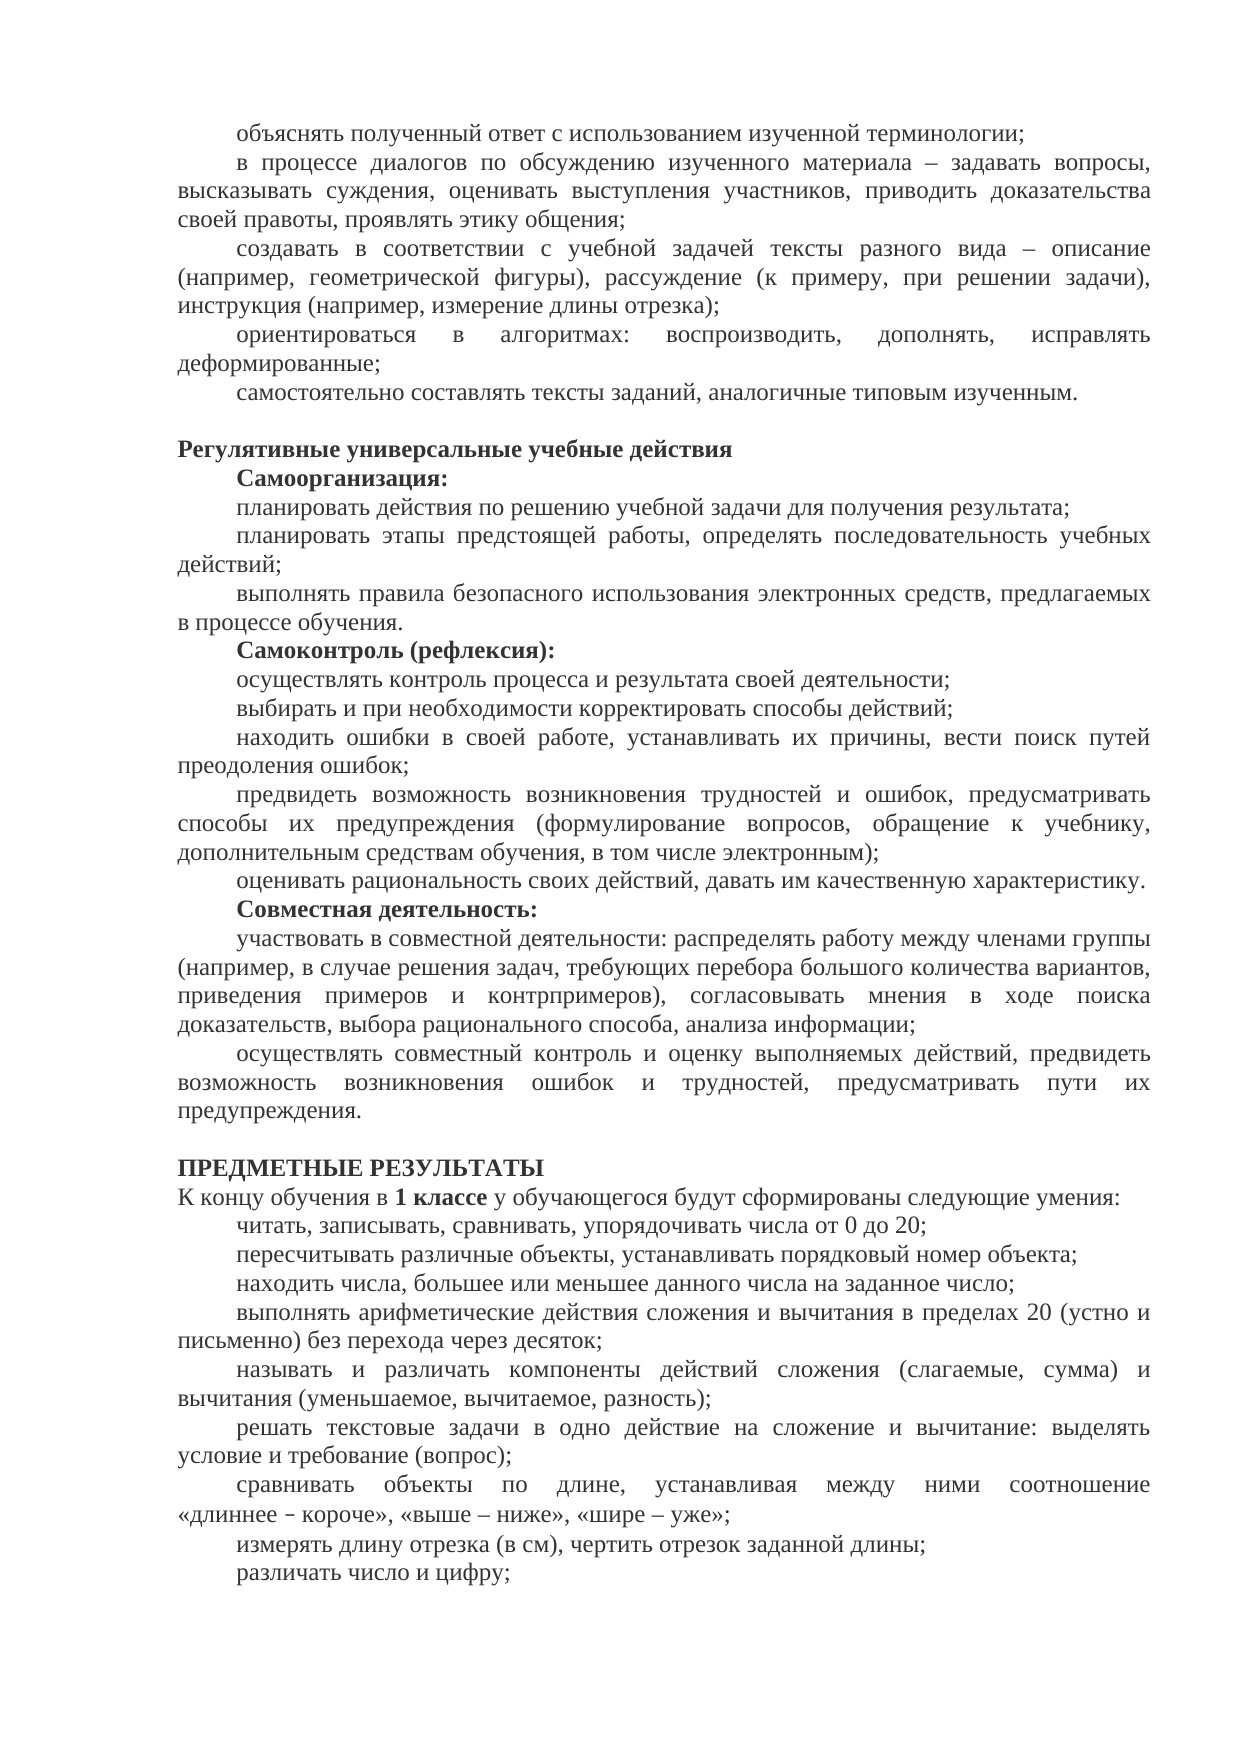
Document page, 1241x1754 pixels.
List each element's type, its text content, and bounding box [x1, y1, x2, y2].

text создавать в соответствии с учебной задачей тексты разного вида – описание (например, геометрической фигуры), рассуждение (к примеру, при решении задачи), инструкция (например, измерение длины отрезка); [177, 233, 1152, 319]
text находить ошибки в своей работе, устанавливать их причины, вести поиск путей преодоления ошибок; [177, 722, 1152, 779]
text Самоконтроль (рефлексия): [177, 636, 1152, 664]
text пересчитывать различные объекты, устанавливать порядковый номер объекта; [177, 1239, 1152, 1268]
text измерять длину отрезка (в см), чертить отрезок заданной длины; [177, 1529, 1152, 1557]
text называть и различать компоненты действий сложения (слагаемые, сумма) и вычитания (уменьшаемое, вычитаемое, разность); [177, 1354, 1152, 1412]
text сравнивать объекты по длине, устанавливая между ними соотношение «длиннее – короче», «выше – ниже», «шире – уже»; [177, 1469, 1152, 1529]
text различать число и цифру; [177, 1557, 1152, 1586]
text планировать действия по решению учебной задачи для получения результата; [177, 492, 1152, 521]
text выбирать и при необходимости корректировать способы действий; [177, 693, 1152, 722]
text читать, записывать, сравнивать, упорядочивать числа от 0 до 20; [177, 1211, 1152, 1239]
text ориентироваться в алгоритмах: воспроизводить, дополнять, исправлять деформированные; [177, 319, 1152, 377]
text самостоятельно составлять тексты заданий, аналогичные типовым изученным. [177, 377, 1152, 406]
text оценивать рациональность своих действий, давать им качественную характеристику. [177, 866, 1152, 894]
text предвидеть возможность возникновения трудностей и ошибок, предусматривать способы их предупреждения (формулирование вопросов, обращение к учебнику, дополнительным средствам обучения, в том числе электронным); [177, 779, 1152, 866]
text решать текстовые задачи в одно действие на сложение и вычитание: выделять условие и требование (вопрос); [177, 1412, 1152, 1469]
text ПРЕДМЕТНЫЕ РЕЗУЛЬТАТЫ [177, 1124, 1152, 1182]
text участвовать в совместной деятельности: распределять работу между членами группы (например, в случае решения задач, требующих перебора большого количества вариантов, приведения примеров и контрпримеров), согласовывать мнения в ходе поиска доказательств, выбора рационального способа, анализа информации; [177, 923, 1152, 1038]
text осуществлять совместный контроль и оценку выполняемых действий, предвидеть возможность возникновения ошибок и трудностей, предусматривать пути их предупреждения. [177, 1038, 1152, 1124]
text планировать этапы предстоящей работы, определять последовательность учебных действий; [177, 521, 1152, 578]
text объяснять полученный ответ с использованием изученной терминологии; [177, 118, 1152, 147]
text К концу обучения в 1 классе у обучающегося будут сформированы следующие умения: [177, 1182, 1152, 1211]
text выполнять арифметические действия сложения и вычитания в пределах 20 (устно и письменно) без перехода через десяток; [177, 1297, 1152, 1354]
text находить числа, большее или меньшее данного числа на заданное число; [177, 1268, 1152, 1297]
text выполнять правила безопасного использования электронных средств, предлагаемых в процессе обучения. [177, 578, 1152, 636]
text Регулятивные универсальные учебные действия [177, 406, 1152, 463]
text Самоорганизация: [177, 463, 1152, 492]
text осуществлять контроль процесса и результата своей деятельности; [177, 664, 1152, 693]
text в процессе диалогов по обсуждению изученного материала – задавать вопросы, высказывать суждения, оценивать выступления участников, приводить доказательства своей правоты, проявлять этику общения; [177, 147, 1152, 233]
text Совместная деятельность: [177, 894, 1152, 923]
